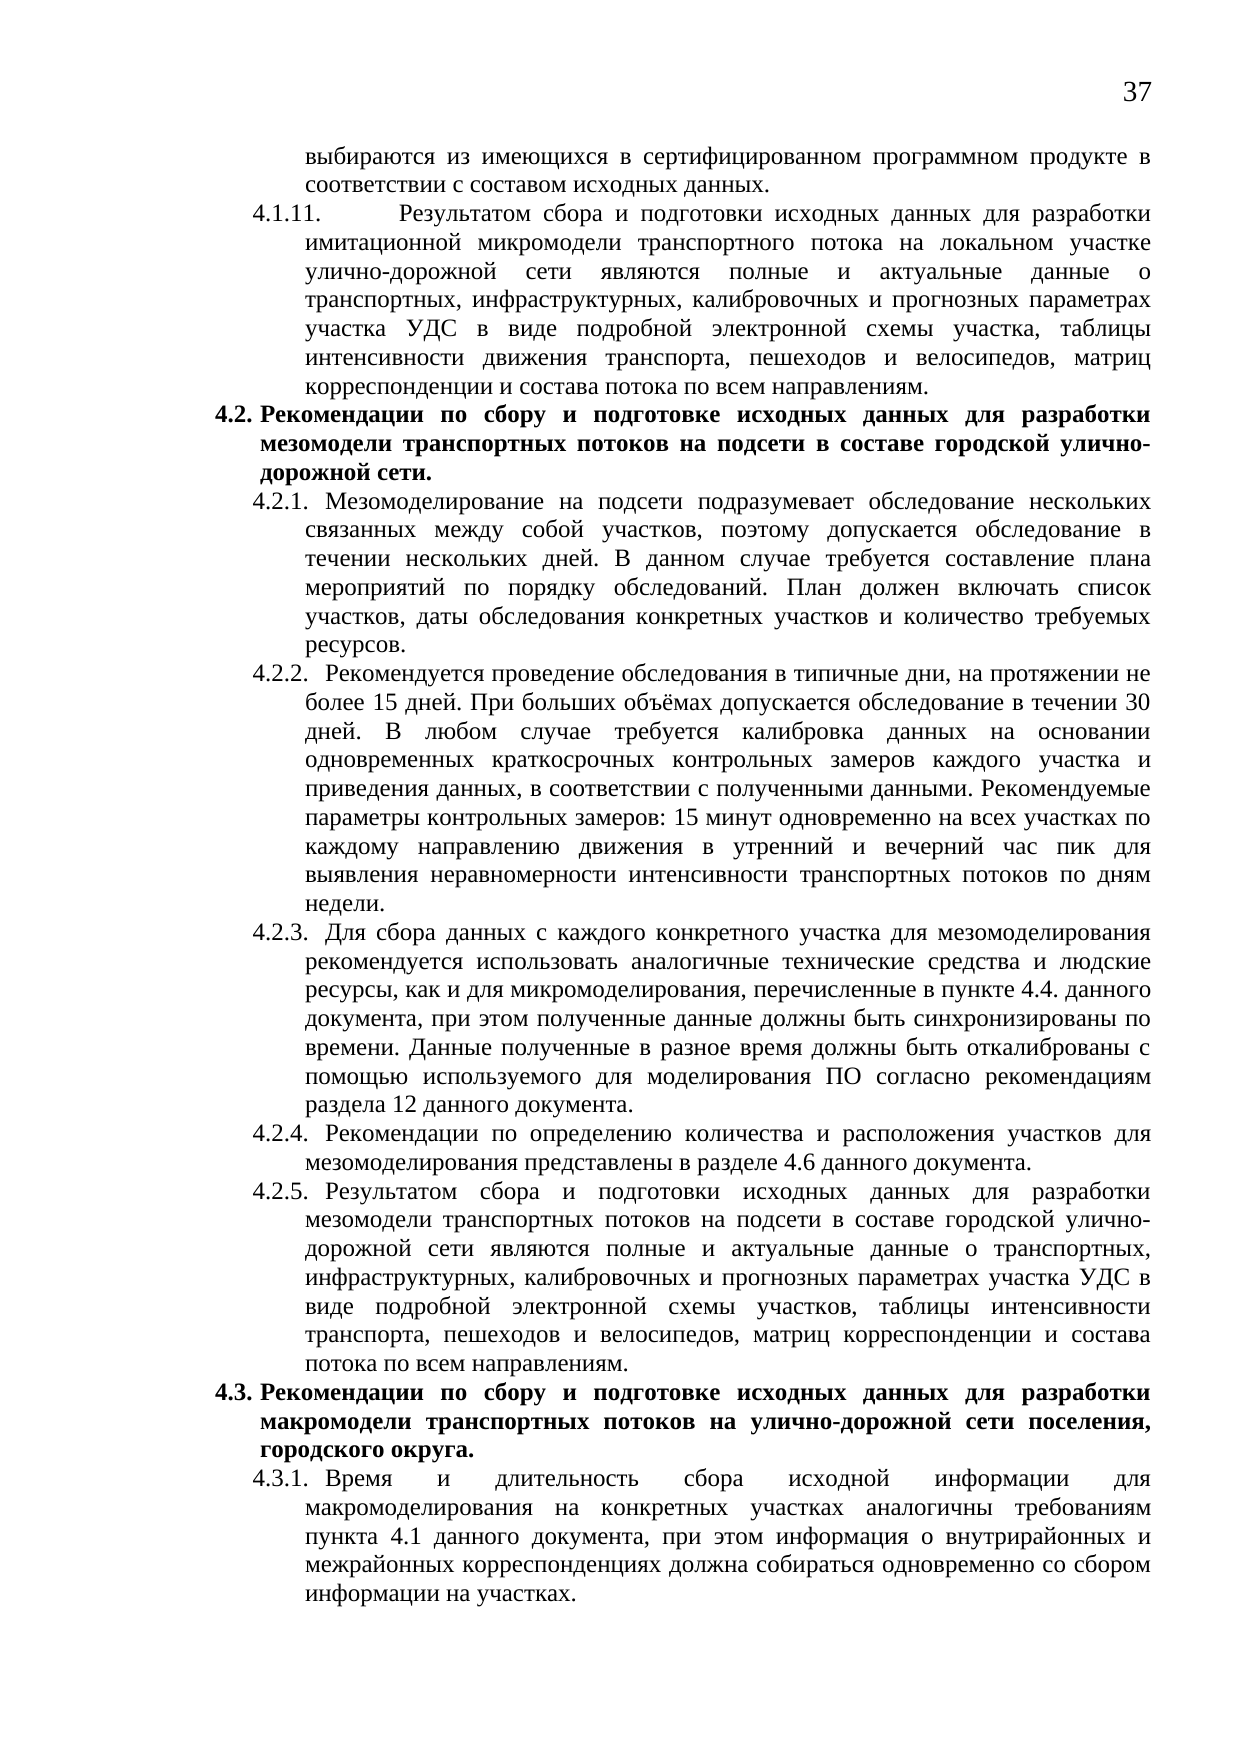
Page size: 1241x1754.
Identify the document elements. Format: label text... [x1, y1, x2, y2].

list Для сбора данных с каждого конкретного участка для мезомоделирования рекомендуется использовать аналогичные технические средства и людские ресурсы, как и для микромоделирования, перечисленные в пункте 4.4. данного документа, при этом полученные данные должны быть синхронизированы по времени. Данные полученные в разное время должны быть откалиброваны с помощью используемого для моделирования ПО согласно рекомендациям раздела 12 данного документа. [252, 917, 1152, 1118]
list Рекомендации по сбору и подготовке исходных данных для разработки макромодели транспортных потоков на улично-дорожной сети поселения, городского округа. [215, 1377, 1152, 1463]
list Время и длительность сбора исходной информации для макромоделирования на конкретных участках аналогичны требованиям пункта 4.1 данного документа, при этом информация о внутрирайонных и межрайонных корреспонденциях должна собираться одновременно со сбором информации на участках. [252, 1463, 1152, 1607]
list Рекомендации по определению количества и расположения участков для мезомоделирования представлены в разделе 4.6 данного документа. [252, 1118, 1152, 1176]
list Мезомоделирование на подсети подразумевает обследование нескольких связанных между собой участков, поэтому допускается обследование в течении нескольких дней. В данном случае требуется составление плана мероприятий по порядку обследований. План должен включать список участков, даты обследования конкретных участков и количество требуемых ресурсов. [252, 486, 1152, 658]
list Рекомендации по сбору и подготовке исходных данных для разработки мезомодели транспортных потоков на подсети в составе городской улично-дорожной сети. [215, 399, 1152, 486]
list Результатом сбора и подготовки исходных данных для разработки мезомодели транспортных потоков на подсети в составе городской улично-дорожной сети являются полные и актуальные данные о транспортных, инфраструктурных, калибровочных и прогнозных параметрах участка УДС в виде подробной электронной схемы участков, таблицы интенсивности транспорта, пешеходов и велосипедов, матриц корреспонденции и состава потока по всем направлениям. [252, 1176, 1152, 1377]
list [252, 141, 1152, 198]
list Рекомендуется проведение обследования в типичные дни, на протяжении не более 15 дней. При больших объёмах допускается обследование в течении 30 дней. В любом случае требуется калибровка данных на основании одновременных краткосрочных контрольных замеров каждого участка и приведения данных, в соответствии с полученными данными. Рекомендуемые параметры контрольных замеров: 15 минут одновременно на всех участках по каждому направлению движения в утренний и вечерний час пик для выявления неравномерности интенсивности транспортных потоков по дням недели. [252, 658, 1152, 917]
list Результатом сбора и подготовки исходных данных для разработки имитационной микромодели транспортного потока на локальном участке улично-дорожной сети являются полные и актуальные данные о транспортных, инфраструктурных, калибровочных и прогнозных параметрах участка УДС в виде подробной электронной схемы участка, таблицы интенсивности движения транспорта, пешеходов и велосипедов, матриц корреспонденции и состава потока по всем направлениям. [252, 198, 1152, 399]
